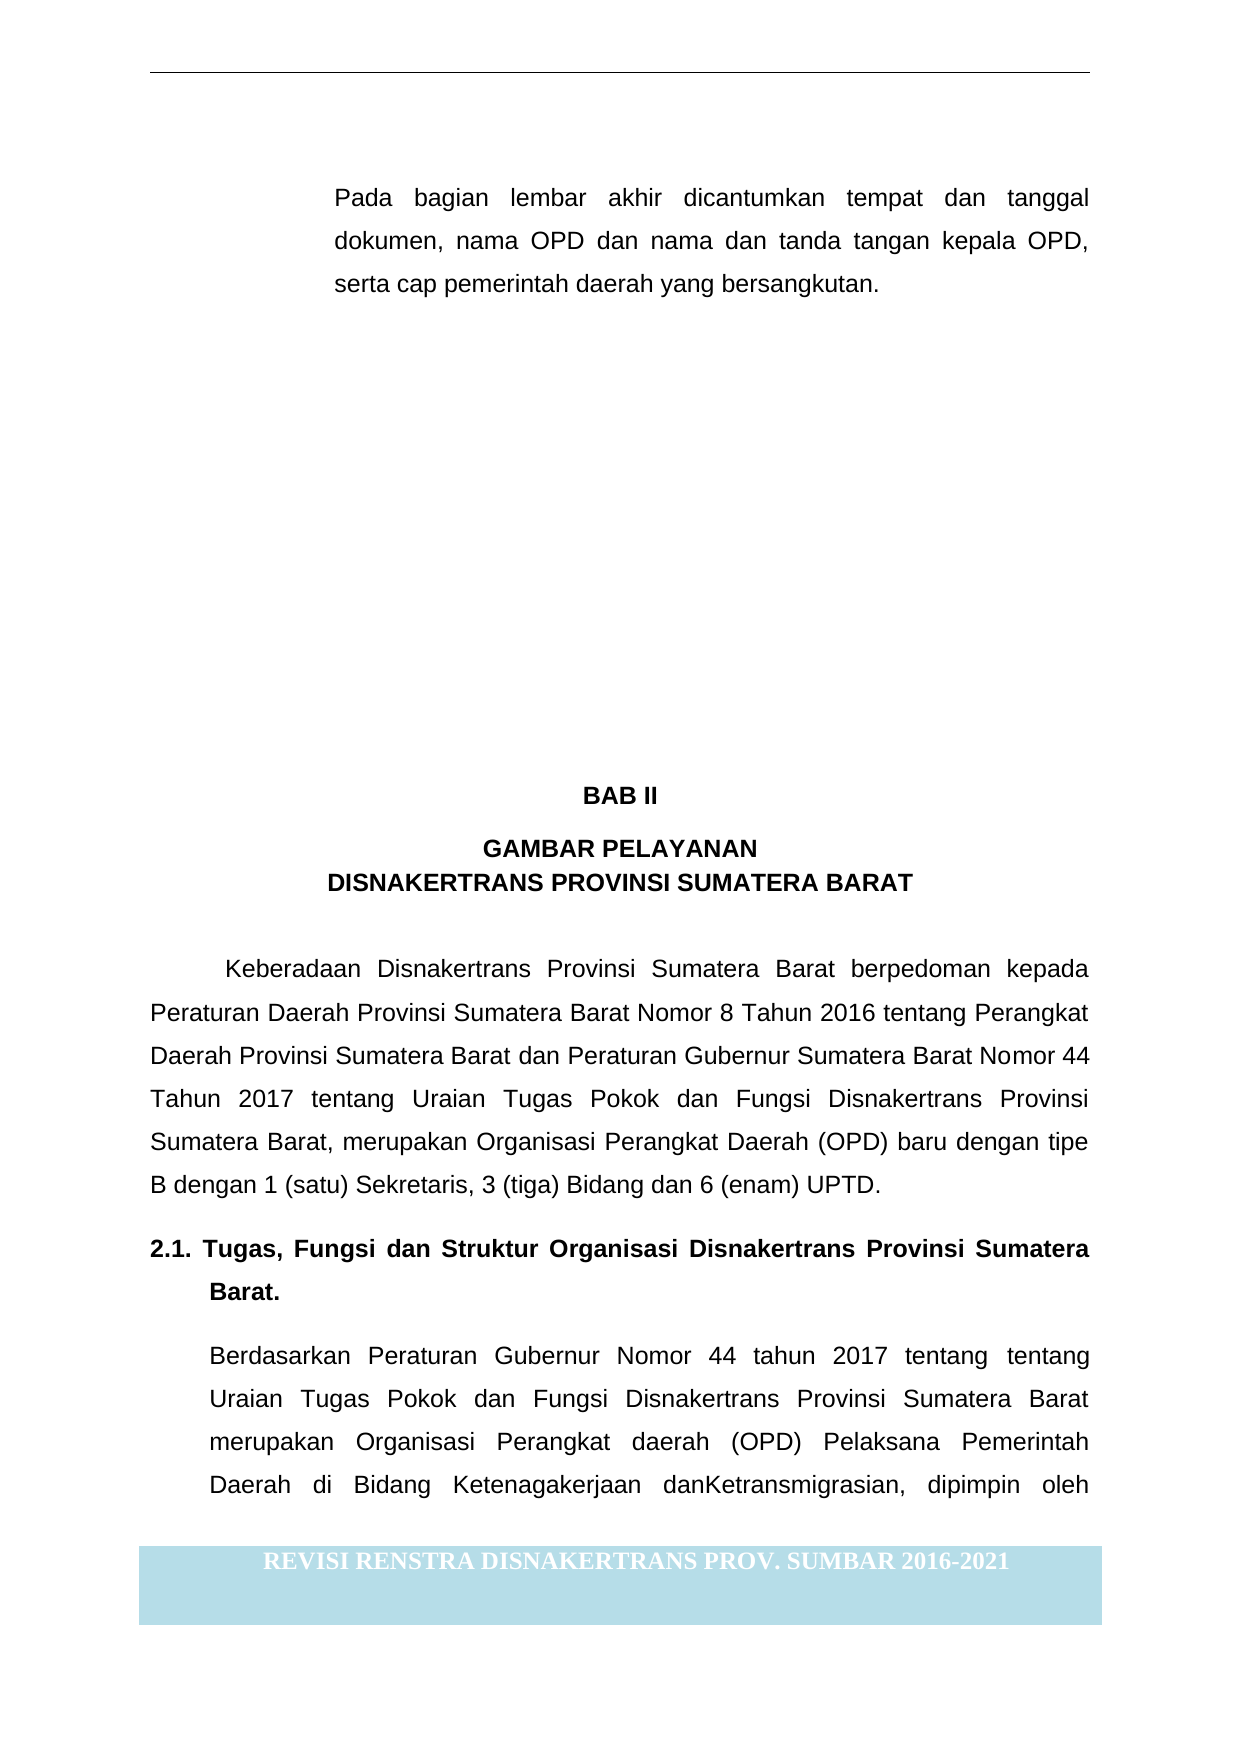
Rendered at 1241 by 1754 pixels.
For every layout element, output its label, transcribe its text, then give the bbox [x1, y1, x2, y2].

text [209, 1341, 1090, 1499]
text Pada bagian lembar akhir dicantumkan tempat dan tanggal dokumen, nama OPD dan nama dan tanda tangan kepala OPD, serta cap pemerintah daerah yang bersangkutan. [334, 183, 1090, 298]
text BAB II [150, 781, 1090, 809]
subtitle GAMBAR PELAYANAN [150, 834, 1090, 863]
subtitle DISNAKERTRANS PROVINSI SUMATERA BARAT [150, 867, 1090, 896]
text Keberadaan Disnakertrans Provinsi Sumatera Barat berpedoman kepada Peraturan Daerah Provinsi Sumatera Barat Nomor 8 Tahun 2016 tentang Perangkat Daerah Provinsi Sumatera Barat dan Peraturan Gubernur Sumatera Barat Nomor 44 Tahun 2017 tentang Uraian Tugas Pokok dan Fungsi Disnakertrans Provinsi Sumatera Barat, merupakan Organisasi Perangkat Daerah (OPD) baru dengan tipe B dengan 1 (satu) Sekretaris, 3 (tiga) Bidang dan 6 (enam) UPTD. [150, 954, 1090, 1199]
text 2.1. Tugas, Fungsi dan Struktur Organisasi Disnakertrans Provinsi Sumatera Barat. [150, 1234, 1090, 1306]
